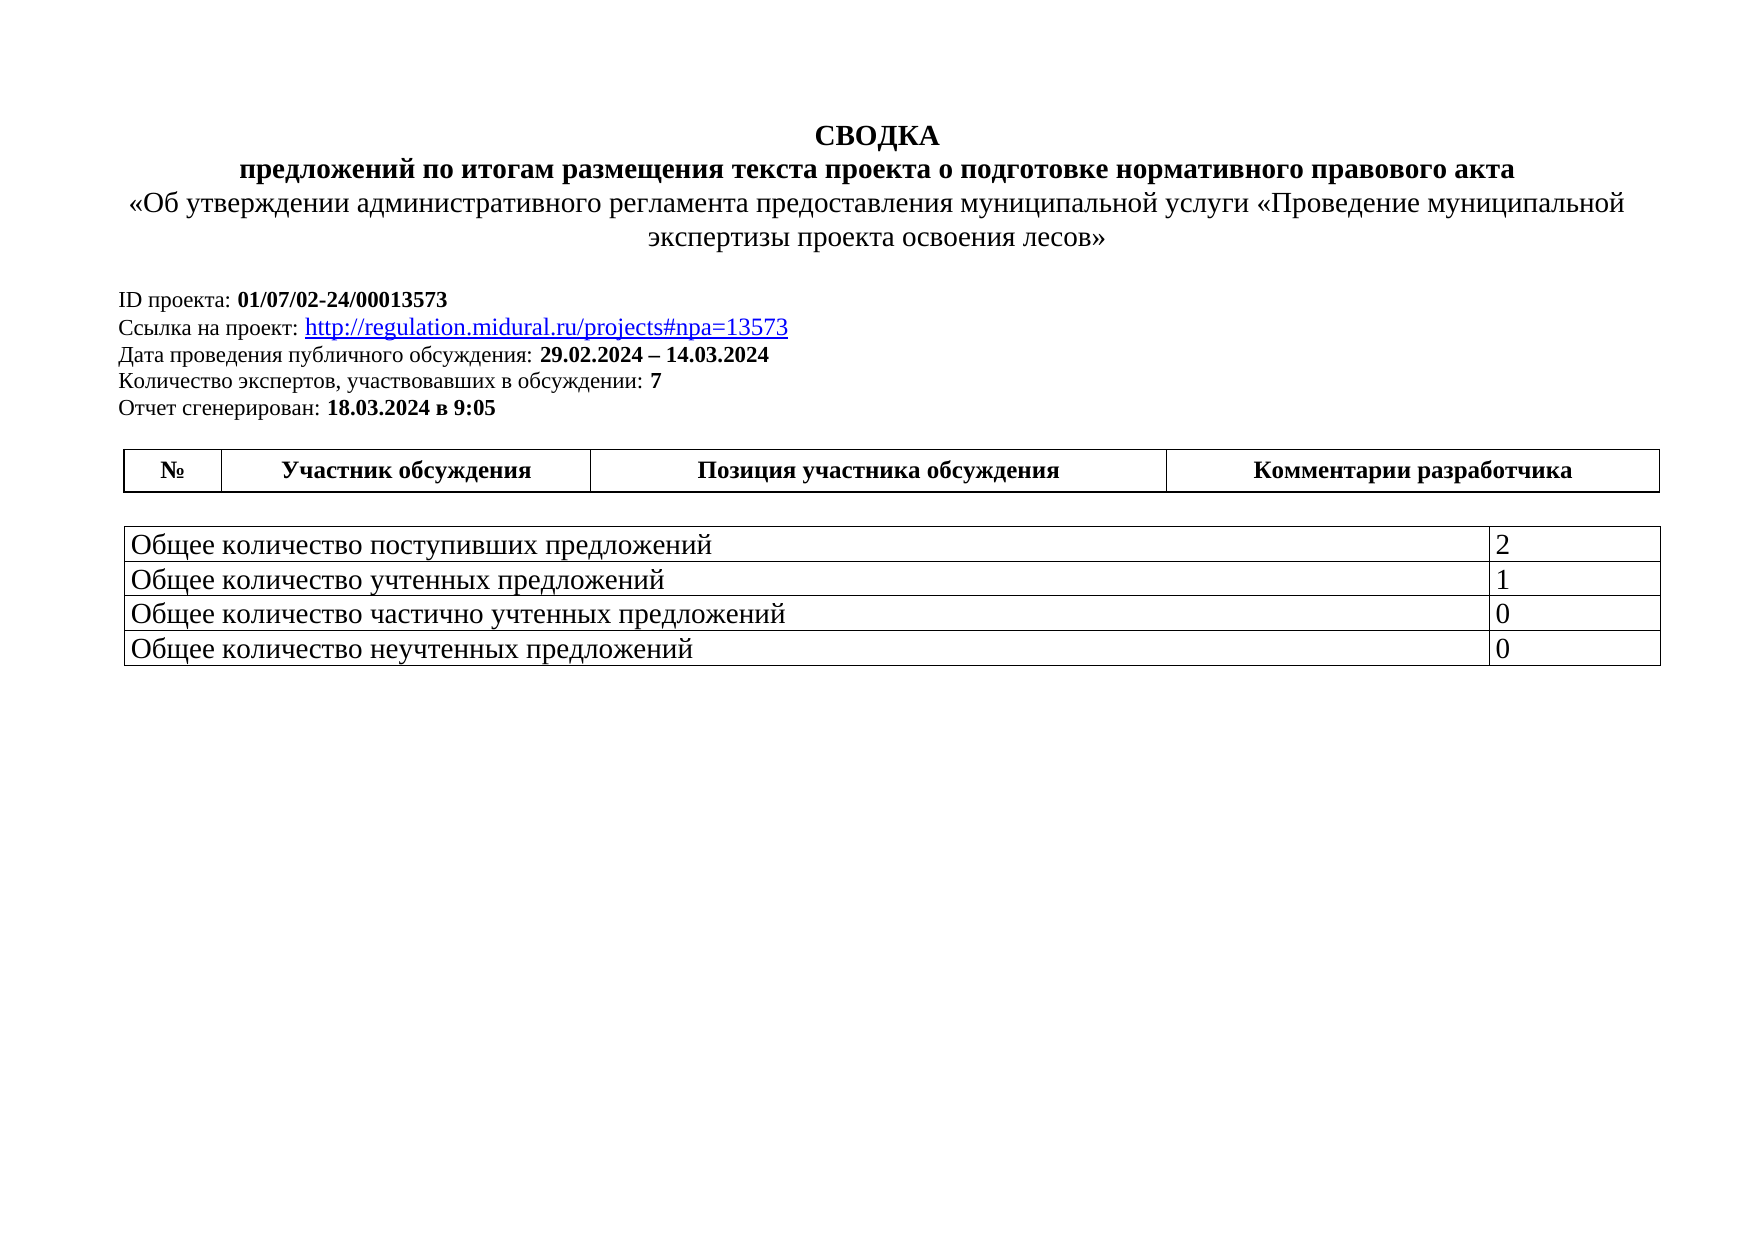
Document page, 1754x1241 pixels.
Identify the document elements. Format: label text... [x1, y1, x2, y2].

table_cell Общее количество частично учтенных предложений [125, 596, 1489, 630]
table_header Позиция участника обсуждения [591, 450, 1166, 491]
table_header № [125, 450, 221, 491]
table_cell Общее количество неучтенных предложений [125, 631, 1489, 664]
text Ссылка на проект: http://regulation.midural.ru/projects#npa=13573 [118, 312, 1636, 341]
text Отчет сгенерирован: 18.03.2024 в 9:05 [118, 394, 1636, 420]
text предложений по итогам размещения текста проекта о подготовке нормативного правового акта [118, 152, 1636, 185]
text «Об утверждении административного регламента предоставления муниципальной услуги «Проведение муниципальной экспертизы проекта освоения лесов» [118, 185, 1636, 252]
table_cell 1 [1490, 562, 1660, 595]
table_cell 0 [1490, 631, 1660, 664]
table_header Участник обсуждения [222, 450, 590, 491]
table_header Общее количество поступивших предложений [125, 527, 1489, 561]
table_header Комментарии разработчика [1167, 450, 1659, 491]
table_cell Общее количество учтенных предложений [125, 562, 1489, 595]
text ID проекта: 01/07/02-24/00013573 [118, 286, 1636, 312]
text Дата проведения публичного обсуждения: 29.02.2024 – 14.03.2024 [118, 341, 1636, 367]
table_cell 0 [1490, 596, 1660, 630]
table_header 2 [1490, 527, 1660, 561]
text СВОДКА [118, 118, 1636, 152]
text Количество экспертов, участвовавших в обсуждении: 7 [118, 367, 1636, 394]
